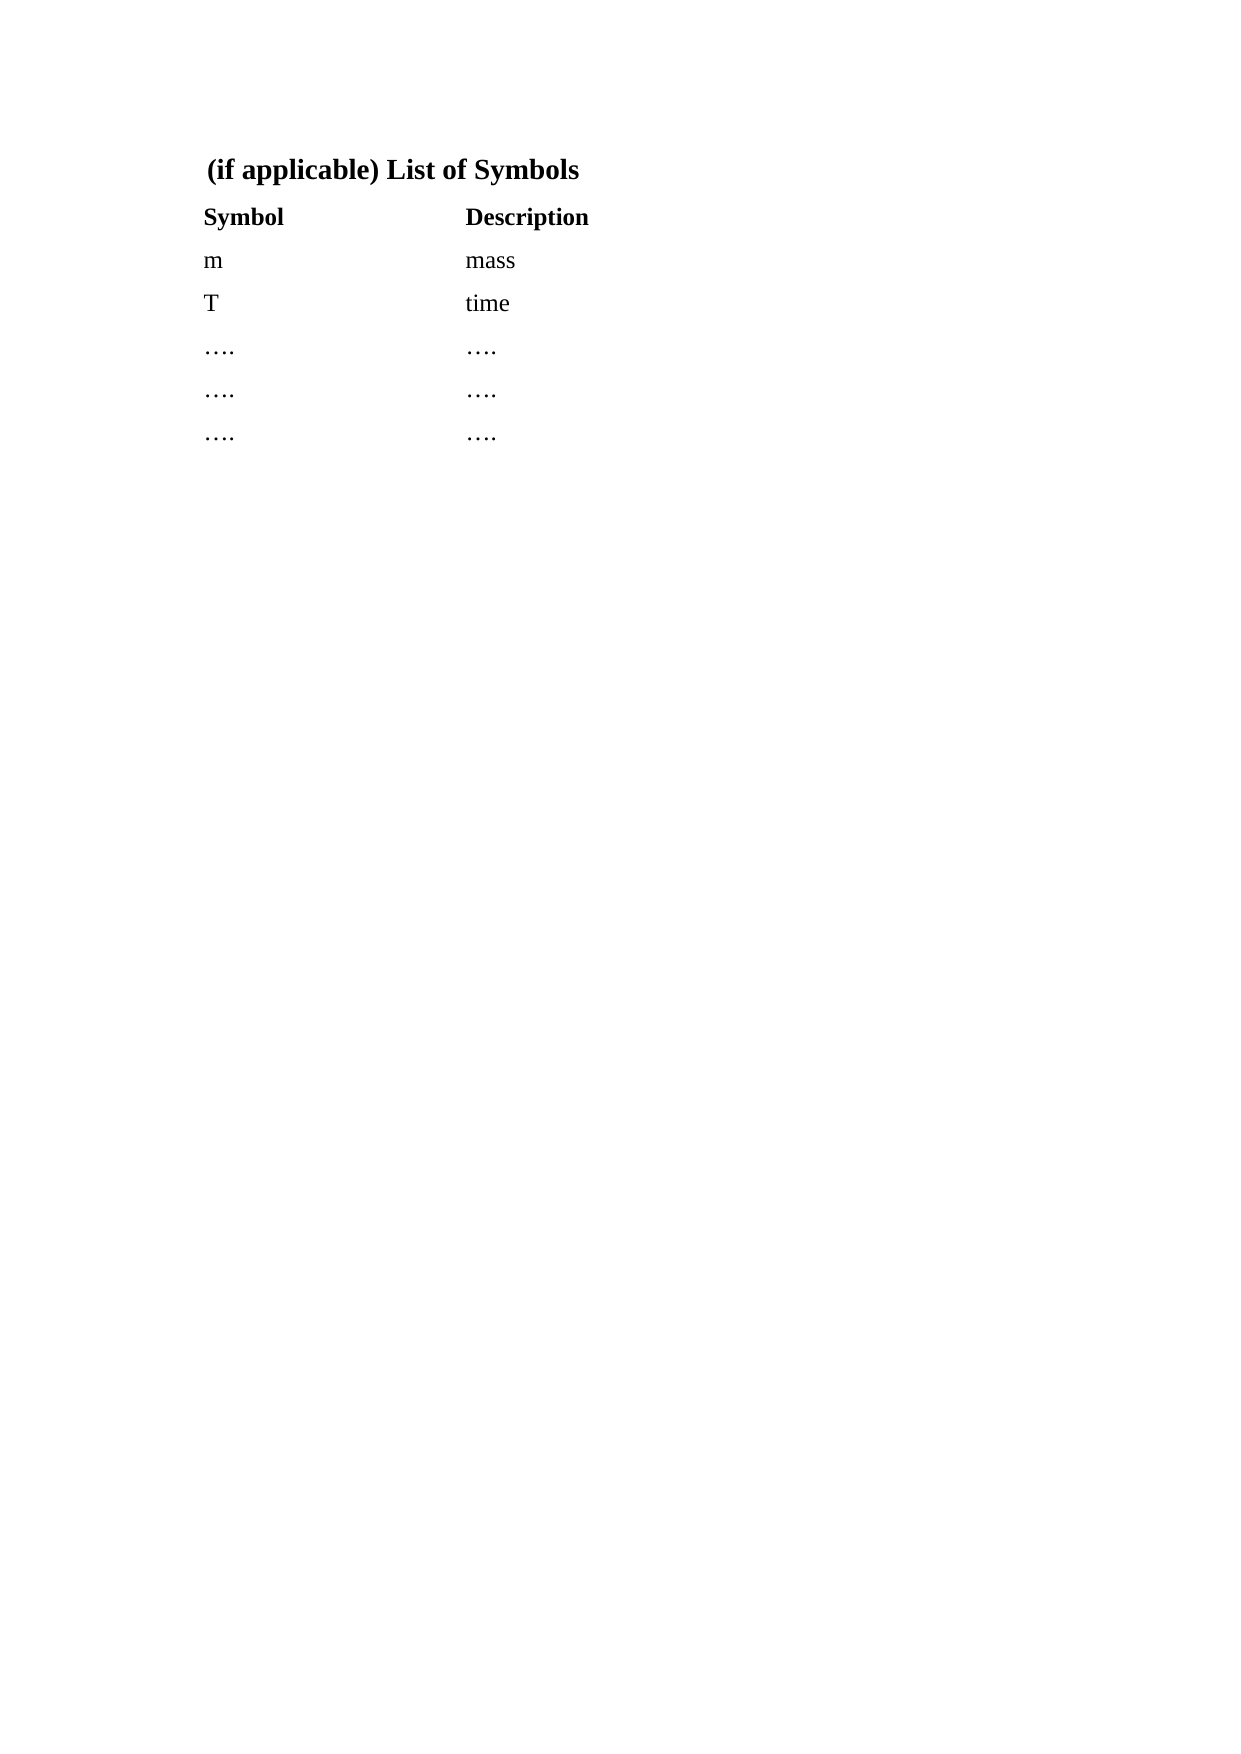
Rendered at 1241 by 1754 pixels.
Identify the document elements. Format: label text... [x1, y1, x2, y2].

table_cell …. [192, 417, 454, 460]
table_cell m [192, 245, 454, 288]
table_cell …. [454, 331, 1034, 374]
table_cell …. [454, 417, 1034, 460]
table_cell time [454, 288, 1034, 331]
table_cell T [192, 288, 454, 331]
subtitle (if applicable) List of Symbols [207, 152, 1152, 185]
table_header Symbol [192, 202, 454, 245]
table_cell …. [192, 331, 454, 374]
table_cell …. [192, 374, 454, 417]
table_header Description [454, 202, 1034, 245]
table_cell mass [454, 245, 1034, 288]
table_cell …. [454, 374, 1034, 417]
